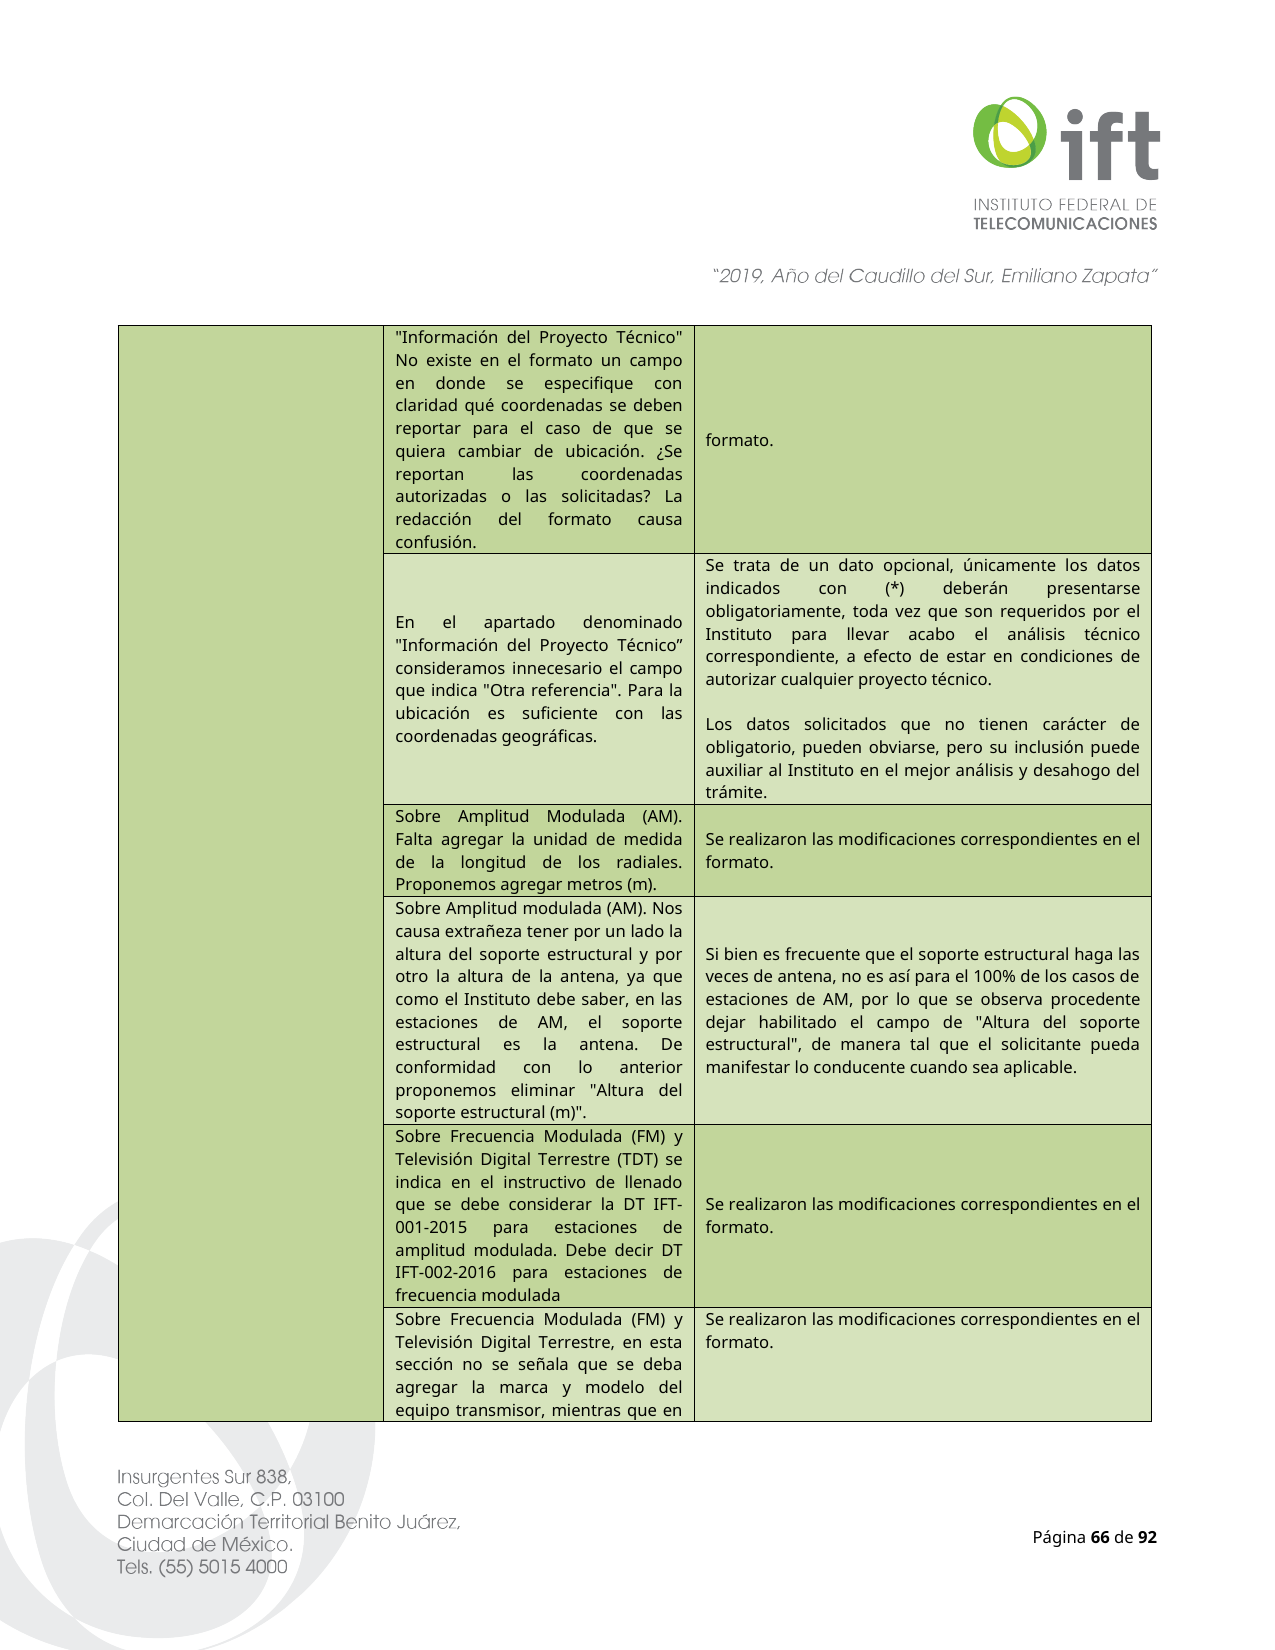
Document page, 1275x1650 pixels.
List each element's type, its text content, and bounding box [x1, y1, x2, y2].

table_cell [695, 1308, 1151, 1421]
table_cell En el apartado denominado "Información del Proyecto Técnico” consideramos innecesario el campo que indica "Otra referencia". Para la ubicación es suficiente con las coordenadas geográficas. [384, 554, 694, 804]
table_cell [695, 326, 1151, 553]
table_cell Si bien es frecuente que el soporte estructural haga las veces de antena, no es así para el 100% de los casos de estaciones de AM, por lo que se observa procedente dejar habilitado el campo de "Altura del soporte estructural", de manera tal que el solicitante pueda manifestar lo conducente cuando sea aplicable. [695, 897, 1151, 1124]
table_cell Sobre Amplitud Modulada (AM). Falta agregar la unidad de medida de la longitud de los radiales. Proponemos agregar metros (m). [384, 805, 694, 896]
table_cell Sobre Frecuencia Modulada (FM) y Televisión Digital Terrestre (TDT) se indica en el instructivo de llenado que se debe considerar la DT IFT-001-2015 para estaciones de amplitud modulada. Debe decir DT IFT-002-2016 para estaciones de frecuencia modulada [384, 1125, 694, 1307]
table_cell Se realizaron las modificaciones correspondientes en el formato. [695, 1125, 1151, 1307]
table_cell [384, 326, 694, 553]
table_cell Se realizaron las modificaciones correspondientes en el formato. [695, 805, 1151, 896]
table_cell Sobre Amplitud modulada (AM). Nos causa extrañeza tener por un lado la altura del soporte estructural y por otro la altura de la antena, ya que como el Instituto debe saber, en las estaciones de AM, el soporte estructural es la antena. De conformidad con lo anterior proponemos eliminar "Altura del soporte estructural (m)". [384, 897, 694, 1124]
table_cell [384, 1308, 694, 1421]
picture [0, 0, 1275, 1650]
table_cell Se trata de un dato opcional, únicamente los datos indicados con (*) deberán presentarse obligatoriamente, toda vez que son requeridos por el Instituto para llevar acabo el análisis técnico correspondiente, a efecto de estar en condiciones de autorizar cualquier proyecto técnico. Los datos solicitados que no tienen carácter de obligatorio, pueden obviarse, pero su inclusión puede auxiliar al Instituto en el mejor análisis y desahogo del trámite. [695, 554, 1151, 804]
